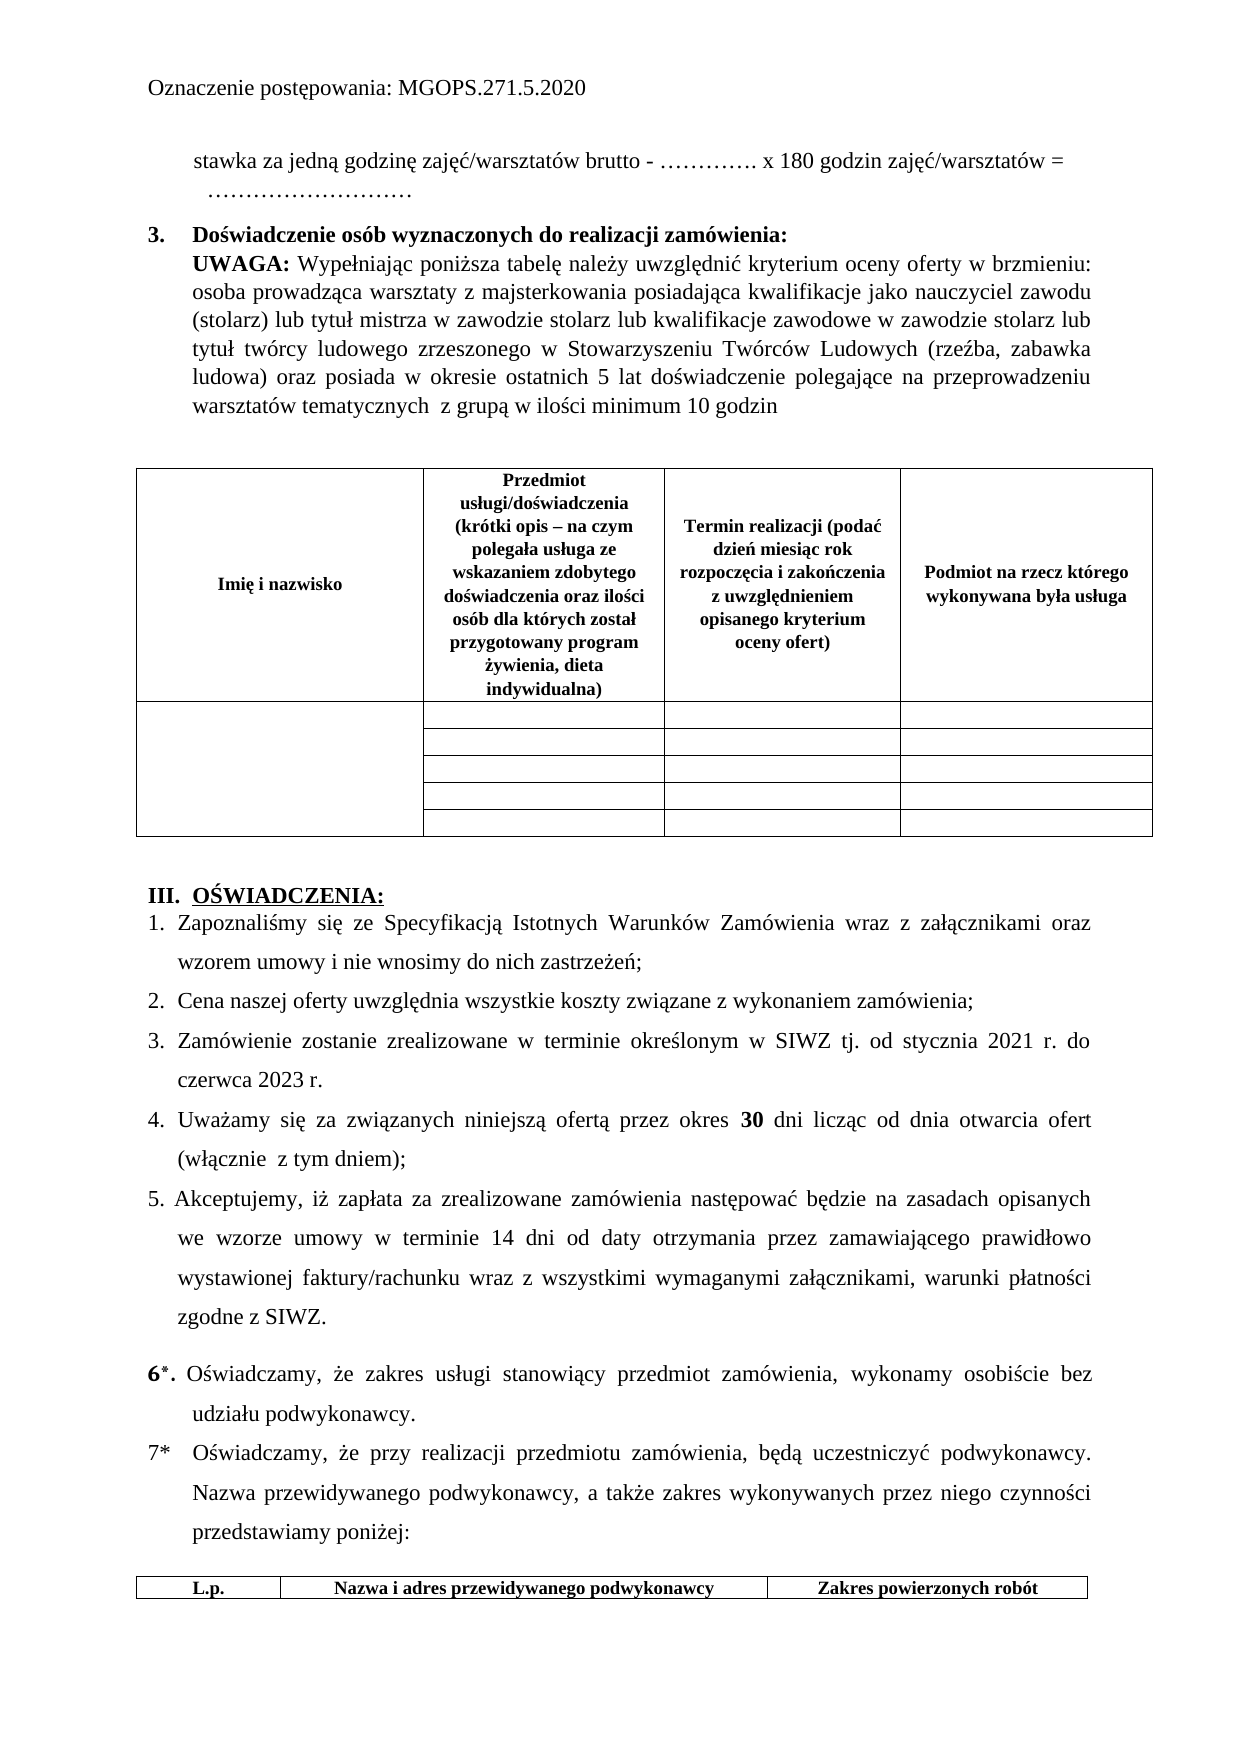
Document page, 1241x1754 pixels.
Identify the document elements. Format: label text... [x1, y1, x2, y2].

table_header Podmiot na rzecz którego wykonywana była usługa [901, 469, 1152, 701]
table_cell [665, 702, 900, 728]
list OŚWIADCZENIA: [148, 882, 1093, 909]
table_cell [901, 756, 1152, 782]
table_cell [424, 810, 664, 836]
text 5. Akceptujemy, iż zapłata za zrealizowane zamówienia następować będzie na zasadach opisanych we wzorze umowy w terminie 14 dni od daty otrzymania przez zamawiającego prawidłowo wystawionej faktury/rachunku wraz z wszystkimi wymaganymi załącznikami, warunki płatności zgodne z SIWZ. [148, 1185, 1093, 1330]
table_cell [665, 810, 900, 836]
table_cell [901, 783, 1152, 809]
table_cell [665, 756, 900, 782]
table_cell [424, 783, 664, 809]
table_cell [901, 729, 1152, 755]
table_header Imię i nazwisko [137, 469, 423, 701]
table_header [281, 1577, 767, 1598]
table_cell [665, 729, 900, 755]
text stawka za jedną godzinę zajęć/warsztatów brutto - …………. x 180 godzin zajęć/warsztatów = ……………………… [148, 148, 1093, 202]
list Zapoznaliśmy się ze Specyfikacją Istotnych Warunków Zamówienia wraz z załącznikami oraz wzorem umowy i nie wnosimy do nich zastrzeżeń; [148, 909, 1093, 974]
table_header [768, 1577, 1087, 1598]
table_cell [424, 756, 664, 782]
table_header L.p. [137, 1577, 280, 1598]
table_cell [424, 702, 664, 728]
list UWAGA: Wypełniając poniższa tabelę należy uwzględnić kryterium oceny oferty w brzmieniu: osoba prowadząca warsztaty z majsterkowania posiadająca kwalifikacje jako nauczyciel zawodu (stolarz) lub tytuł mistrza w zawodzie stolarz lub kwalifikacje zawodowe w zawodzie stolarz lub tytuł twórcy ludowego zrzeszonego w Stowarzyszeniu Twórców Ludowych (rzeźba, zabawka ludowa) oraz posiada w okresie ostatnich 5 lat doświadczenie polegające na przeprowadzeniu warsztatów tematycznych z grupą w ilości minimum 10 godzin [192, 249, 1093, 418]
list Cena naszej oferty uwzględnia wszystkie koszty związane z wykonaniem zamówienia; [148, 988, 1093, 1014]
text 6*. Oświadczamy, że zakres usługi stanowiący przedmiot zamówienia, wykonamy osobiście bez udziału podwykonawcy. [148, 1359, 1093, 1426]
table_header Przedmiot usługi/doświadczenia (krótki opis – na czym polegała usługa ze wskazaniem zdobytego doświadczenia oraz ilości osób dla których został przygotowany program żywienia, dieta indywidualna) [424, 469, 664, 701]
table_cell [137, 702, 423, 836]
list Doświadczenie osób wyznaczonych do realizacji zamówienia: [148, 221, 1093, 247]
list Zamówienie zostanie zrealizowane w terminie określonym w SIWZ tj. od stycznia 2021 r. do czerwca 2023 r. [148, 1027, 1093, 1093]
table_header Termin realizacji (podać dzień miesiąc rok rozpoczęcia i zakończenia z uwzględnieniem opisanego kryterium oceny ofert) [665, 469, 900, 701]
table_cell [901, 702, 1152, 728]
table_cell [424, 729, 664, 755]
list Uważamy się za związanych niniejszą ofertą przez okres 30 dni licząc od dnia otwarcia ofert (włącznie z tym dniem); [148, 1106, 1093, 1172]
table_cell [901, 810, 1152, 836]
table_cell [665, 783, 900, 809]
text 7* Oświadczamy, że przy realizacji przedmiotu zamówienia, będą uczestniczyć podwykonawcy. Nazwa przewidywanego podwykonawcy, a także zakres wykonywanych przez niego czynności przedstawiamy poniżej: [148, 1439, 1093, 1545]
